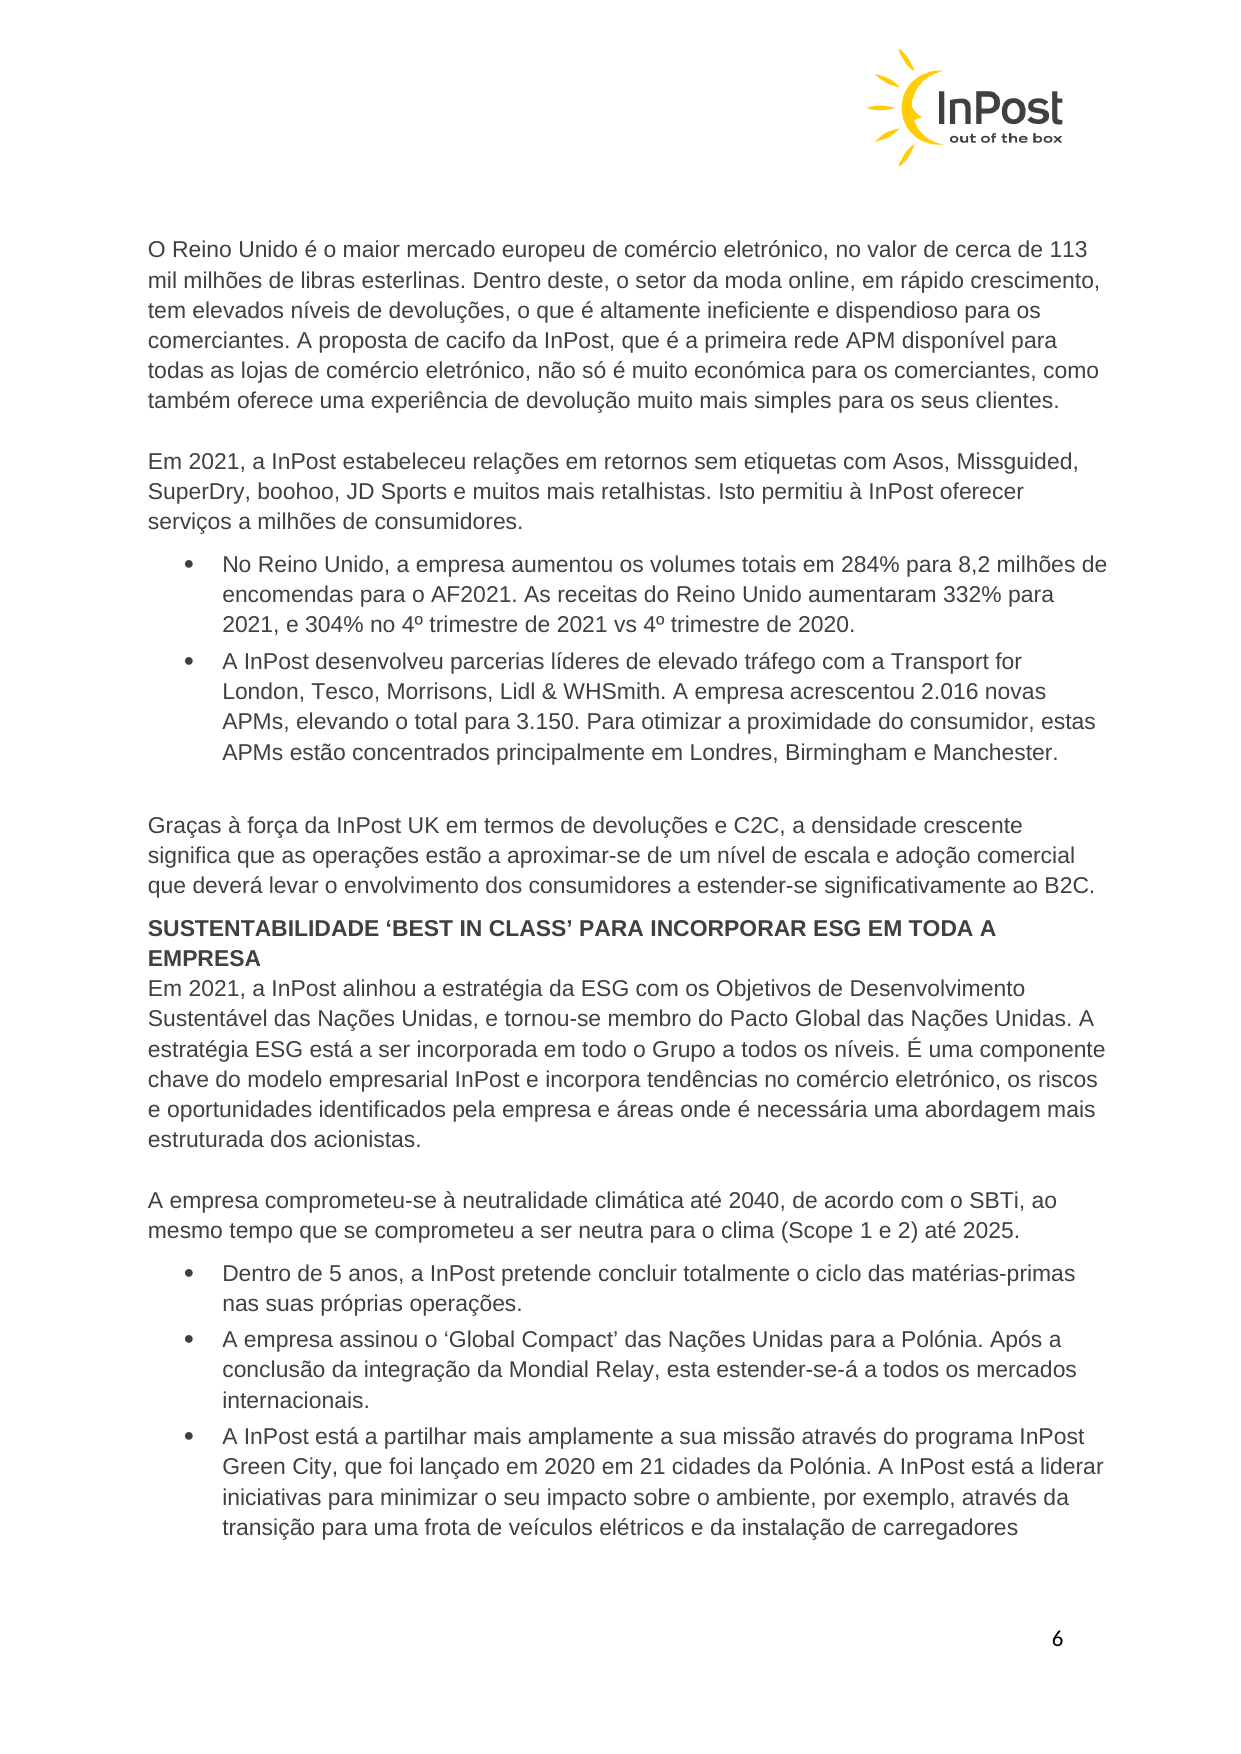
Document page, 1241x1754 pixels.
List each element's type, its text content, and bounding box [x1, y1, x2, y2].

text SUSTENTABILIDADE ‘best in class’ PARA INCORPORAR ESG EM TODA A EMPRESA Em 2021, a InPost alinhou a estratégia da ESG com os Objetivos de Desenvolvimento Sustentável das Nações Unidas, e tornou-se membro do Pacto Global das Nações Unidas. A estratégia ESG está a ser incorporada em todo o Grupo a todos os níveis. É uma componente chave do modelo empresarial InPost e incorpora tendências no comércio eletrónico, os riscos e oportunidades identificados pela empresa e áreas onde é necessária uma abordagem mais estruturada dos acionistas. A empresa comprometeu-se à neutralidade climática até 2040, de acordo com o SBTi, ao mesmo tempo que se comprometeu a ser neutra para o clima (Scope 1 e 2) até 2025. [148, 915, 1107, 1243]
list Dentro de 5 anos, a InPost pretende concluir totalmente o ciclo das matérias-primas nas suas próprias operações. [185, 1259, 1107, 1316]
list A InPost desenvolveu parcerias líderes de elevado tráfego com a Transport for London, Tesco, Morrisons, Lidl & WHSmith. A empresa acrescentou 2.016 novas APMs, elevando o total para 3.150. Para otimizar a proximidade do consumidor, estas APMs estão concentrados principalmente em Londres, Birmingham e Manchester. [185, 648, 1107, 801]
list A empresa assinou o ‘Global Compact’ das Nações Unidas para a Polónia. Após a conclusão da integração da Mondial Relay, esta estender-se-á a todos os mercados internacionais. [185, 1326, 1107, 1413]
text O Reino Unido é o maior mercado europeu de comércio eletrónico, no valor de cerca de 113 mil milhões de libras esterlinas. Dentro deste, o setor da moda online, em rápido crescimento, tem elevados níveis de devoluções, o que é altamente ineficiente e dispendioso para os comerciantes. A proposta de cacifo da InPost, que é a primeira rede APM disponível para todas as lojas de comércio eletrónico, não só é muito económica para os comerciantes, como também oferece uma experiência de devolução muito mais simples para os seus clientes. Em 2021, a InPost estabeleceu relações em retornos sem etiquetas com Asos, Missguided, SuperDry, boohoo, JD Sports e muitos mais retalhistas. Isto permitiu à InPost oferecer serviços a milhões de consumidores. [148, 236, 1107, 534]
list No Reino Unido, a empresa aumentou os volumes totais em 284% para 8,2 milhões de encomendas para o AF2021. As receitas do Reino Unido aumentaram 332% para 2021, e 304% no 4º trimestre de 2021 vs 4º trimestre de 2020. [185, 551, 1107, 638]
picture [0, 0, 1241, 167]
text Graças à força da InPost UK em termos de devoluções e C2C, a densidade crescente significa que as operações estão a aproximar-se de um nível de escala e adoção comercial que deverá levar o envolvimento dos consumidores a estender-se significativamente ao B2C. [148, 812, 1107, 898]
